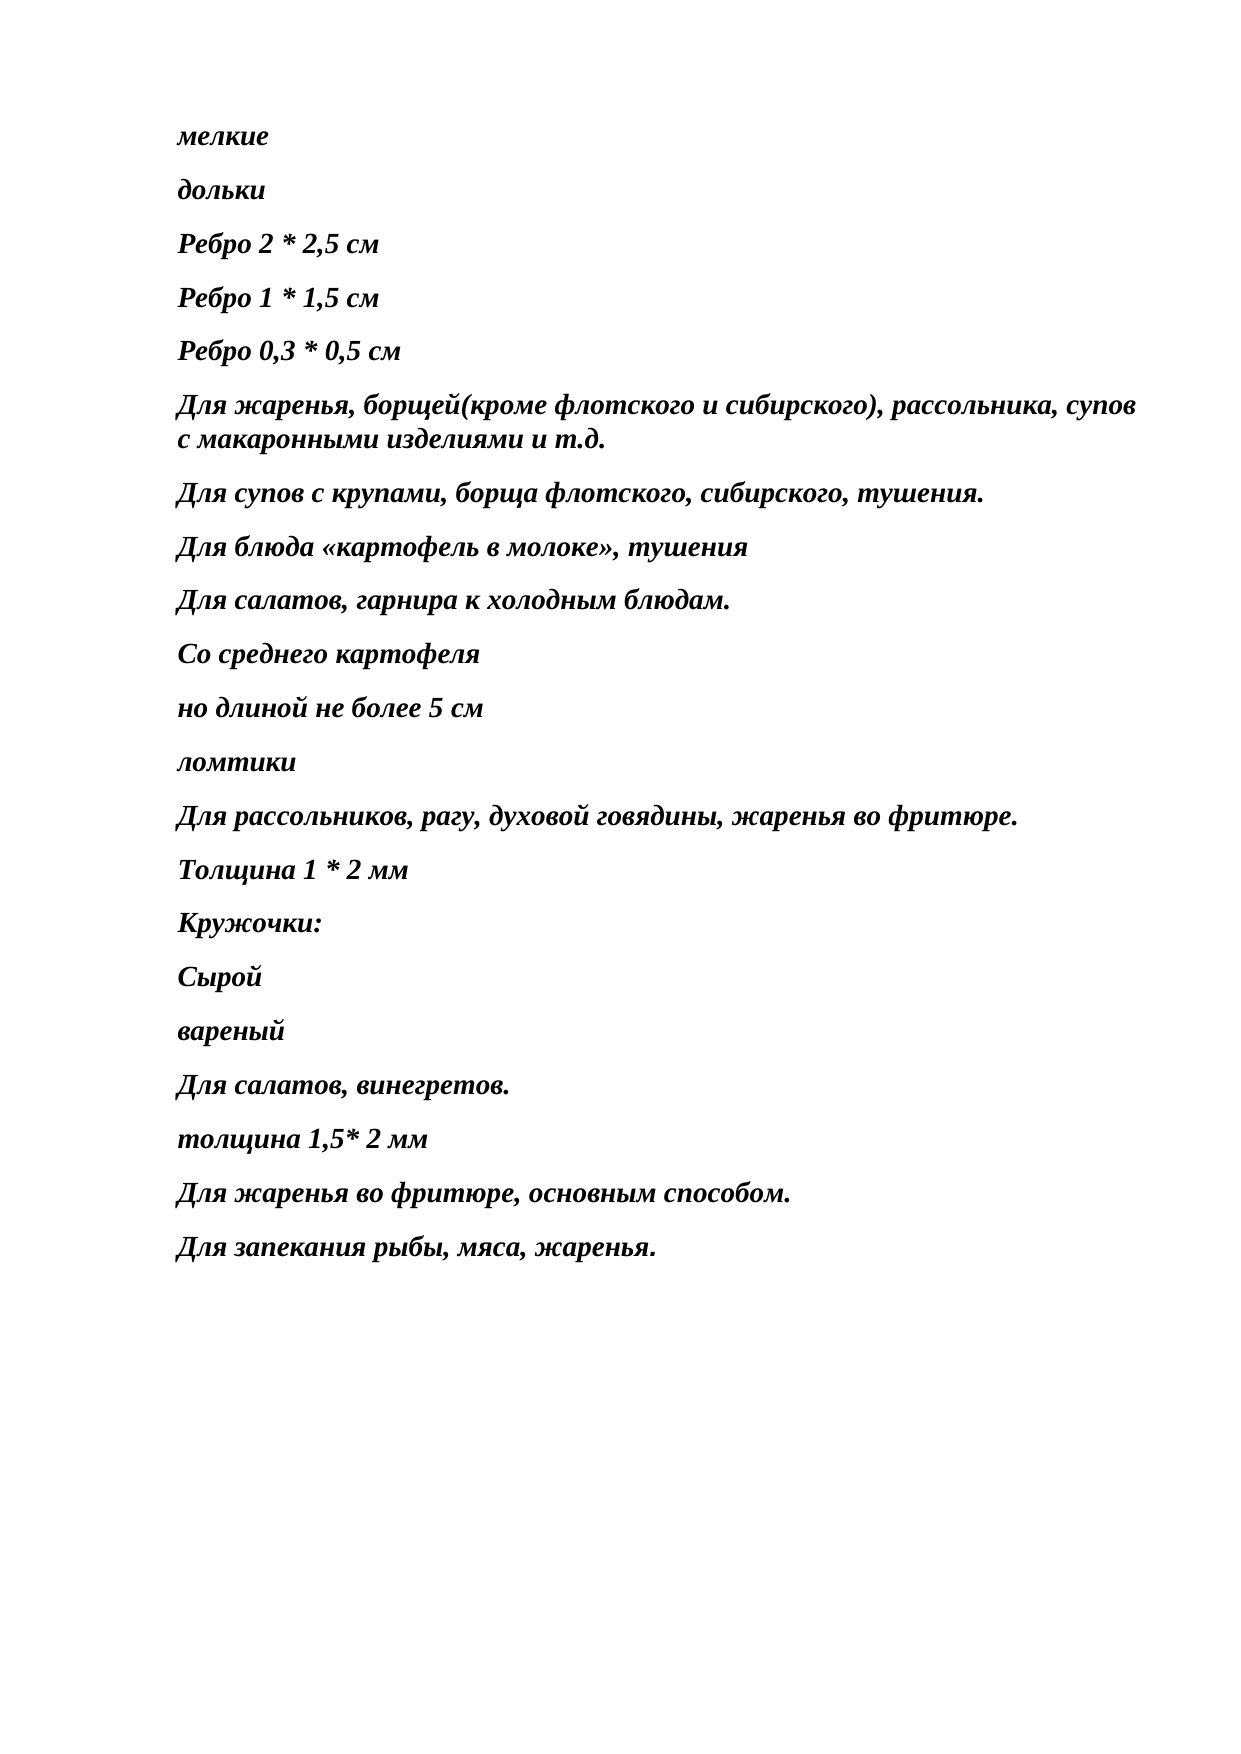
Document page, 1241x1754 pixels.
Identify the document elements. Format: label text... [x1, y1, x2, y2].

text толщина 1,5* 2 мм [177, 1121, 1152, 1154]
text Для жаренья, борщей(кроме флотского и сибирского), рассольника, супов с макаронными изделиями и т.д. [177, 387, 1152, 454]
text ломтики [177, 744, 1152, 778]
text Со среднего картофеля [177, 636, 1152, 670]
text Ребро 1 * 1,5 см [177, 280, 1152, 313]
text Для салатов, винегретов. [177, 1067, 1152, 1101]
text вареный [177, 1013, 1152, 1047]
text Сырой [177, 959, 1152, 993]
text дольки [177, 172, 1152, 206]
text Для запекания рыбы, мяса, жаренья. [177, 1229, 1152, 1262]
text Ребро 2 * 2,5 см [177, 226, 1152, 259]
text Для блюда «картофель в молоке», тушения [177, 529, 1152, 562]
text Кружочки: [177, 906, 1152, 939]
text Ребро 0,3 * 0,5 см [177, 333, 1152, 367]
text мелкие [177, 118, 1152, 152]
text Для жаренья во фритюре, основным способом. [177, 1175, 1152, 1208]
text Для супов с крупами, борща флотского, сибирского, тушения. [177, 475, 1152, 508]
text Для салатов, гарнира к холодным блюдам. [177, 582, 1152, 616]
text Толщина 1 * 2 мм [177, 852, 1152, 885]
text Для рассольников, рагу, духовой говядины, жаренья во фритюре. [177, 798, 1152, 831]
text но длиной не более 5 см [177, 690, 1152, 724]
